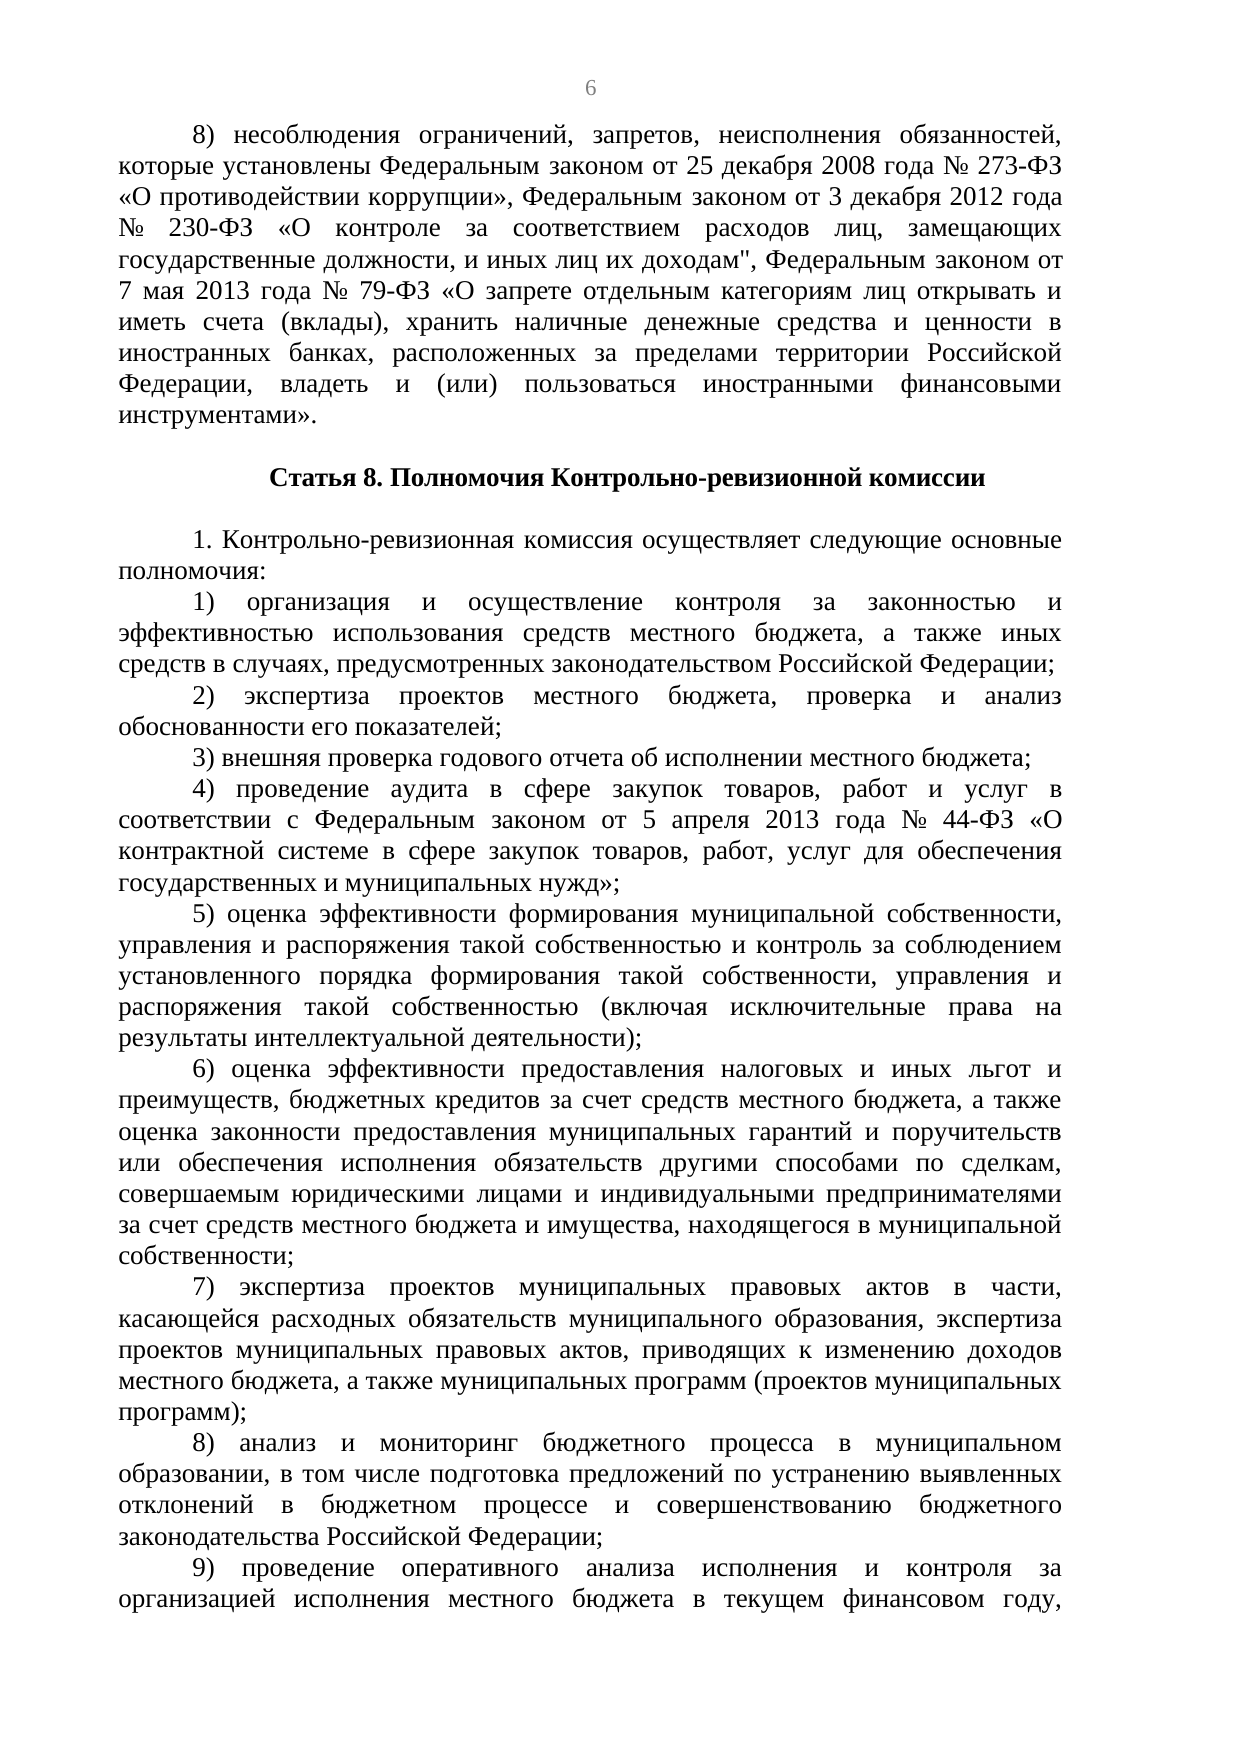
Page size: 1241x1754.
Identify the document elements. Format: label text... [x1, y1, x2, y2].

text 4) проведение аудита в сфере закупок товаров, работ и услуг в соответствии с Федеральным законом от 5 апреля 2013 года № 44-ФЗ «О контрактной системе в сфере закупок товаров, работ, услуг для обеспечения государственных и муниципальных нужд»; [118, 772, 1063, 897]
text 8) анализ и мониторинг бюджетного процесса в муниципальном образовании, в том числе подготовка предложений по устранению выявленных отклонений в бюджетном процессе и совершенствованию бюджетного законодательства Российской Федерации; [118, 1426, 1063, 1551]
text Статья 8. Полномочия Контрольно-ревизионной комиссии [118, 461, 1063, 492]
text 1. Контрольно-ревизионная комиссия осуществляет следующие основные полномочия: [118, 523, 1063, 585]
text 2) экспертиза проектов местного бюджета, проверка и анализ обоснованности его показателей; [118, 679, 1063, 741]
text 6) оценка эффективности предоставления налоговых и иных льгот и преимуществ, бюджетных кредитов за счет средств местного бюджета, а также оценка законности предоставления муниципальных гарантий и поручительств или обеспечения исполнения обязательств другими способами по сделкам, совершаемым юридическими лицами и индивидуальными предпринимателями за счет средств местного бюджета и имущества, находящегося в муниципальной собственности; [118, 1052, 1063, 1271]
text 5) оценка эффективности формирования муниципальной собственности, управления и распоряжения такой собственностью и контроль за соблюдением установленного порядка формирования такой собственности, управления и распоряжения такой собственностью (включая исключительные права на результаты интеллектуальной деятельности); [118, 897, 1063, 1052]
text 1) организация и осуществление контроля за законностью и эффективностью использования средств местного бюджета, а также иных средств в случаях, предусмотренных законодательством Российской Федерации; [118, 585, 1063, 679]
text 8) несоблюдения ограничений, запретов, неисполнения обязанностей, которые установлены Федеральным законом от 25 декабря 2008 года № 273-ФЗ «О противодействии коррупции», Федеральным законом от 3 декабря 2012 года № 230-ФЗ «О контроле за соответствием расходов лиц, замещающих государственные должности, и иных лиц их доходам", Федеральным законом от 7 мая 2013 года № 79-ФЗ «О запрете отдельным категориям лиц открывать и иметь счета (вклады), хранить наличные денежные средства и ценности в иностранных банках, расположенных за пределами территории Российской Федерации, владеть и (или) пользоваться иностранными финансовыми инструментами». [118, 118, 1063, 429]
text 7) экспертиза проектов муниципальных правовых актов в части, касающейся расходных обязательств муниципального образования, экспертиза проектов муниципальных правовых актов, приводящих к изменению доходов местного бюджета, а также муниципальных программ (проектов муниципальных программ); [118, 1271, 1063, 1426]
text 3) внешняя проверка годового отчета об исполнении местного бюджета; [118, 741, 1063, 772]
